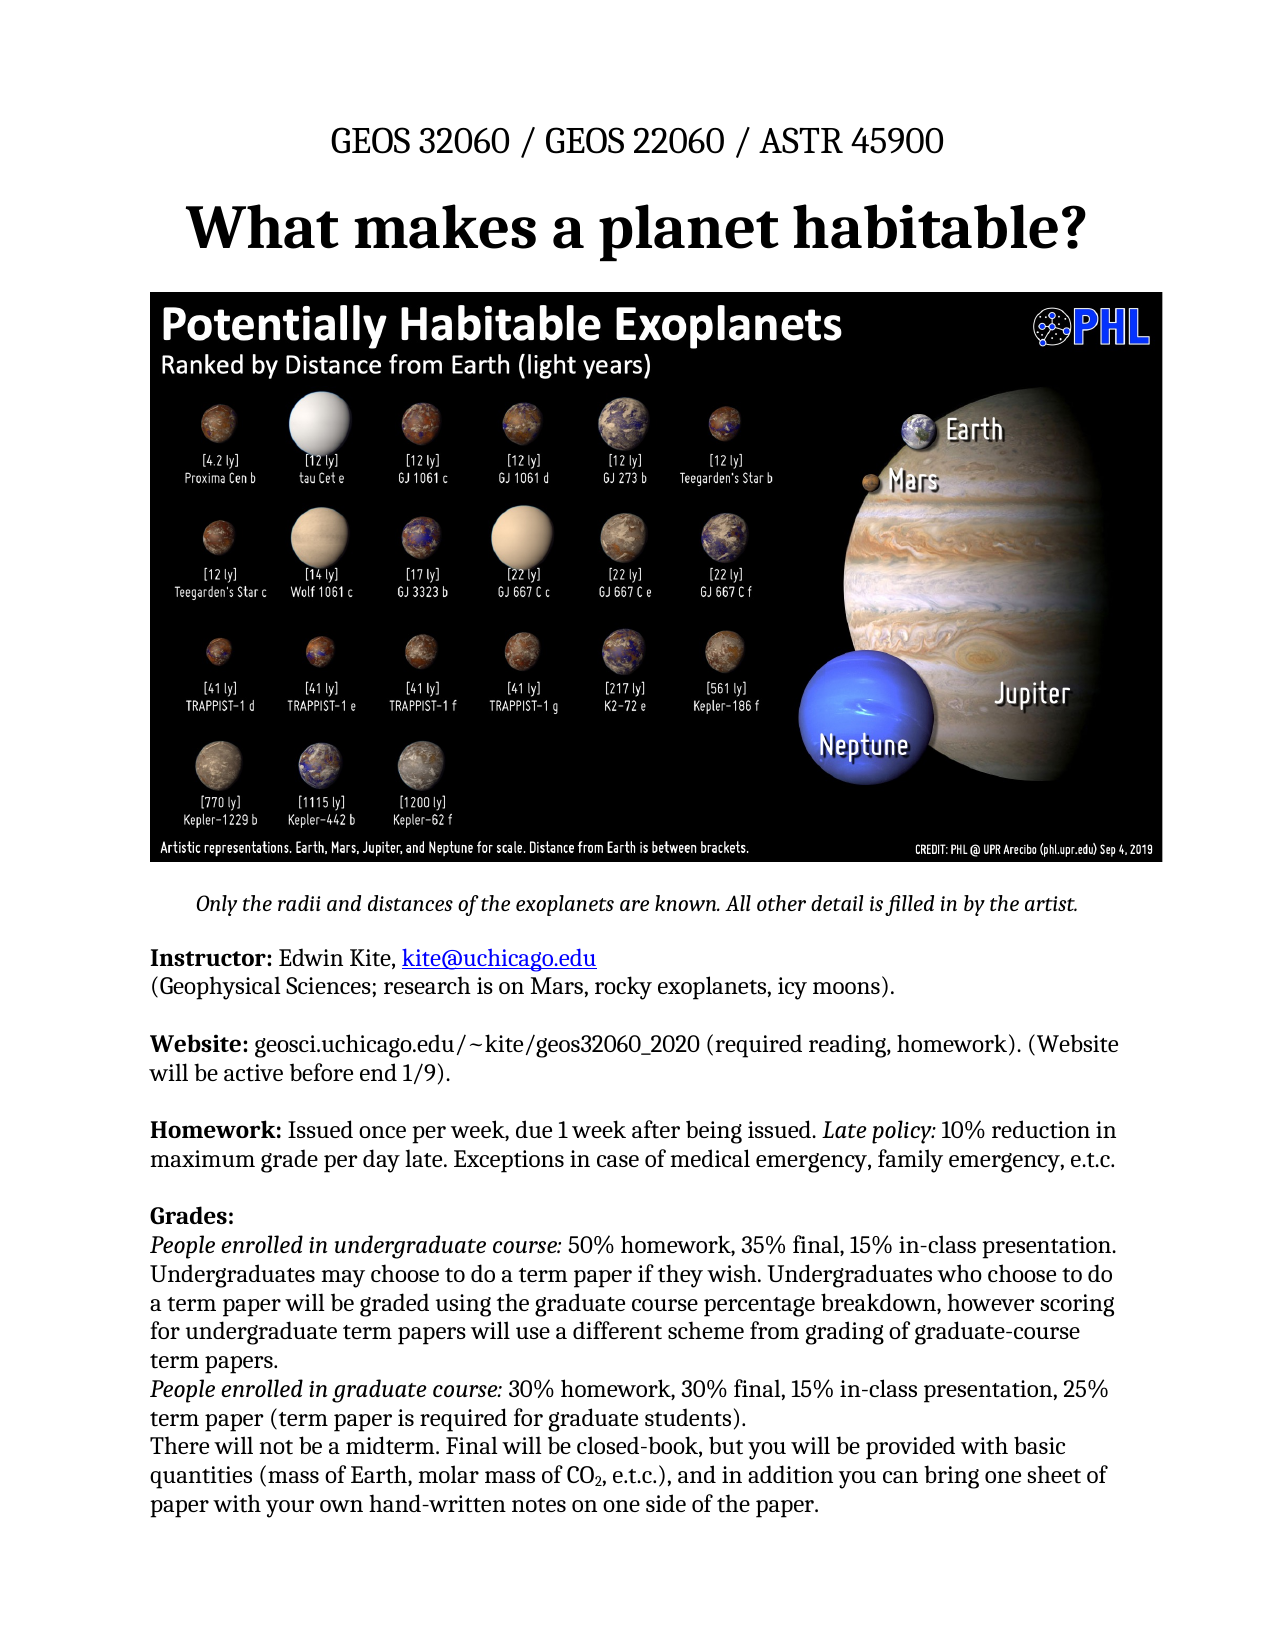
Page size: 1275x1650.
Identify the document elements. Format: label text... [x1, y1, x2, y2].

text Only the radii and distances of the exoplanets are known. All other detail is filled in by the artist. [150, 891, 1125, 917]
text Homework: Issued once per week, due 1 week after being issued. Late policy: 10% reduction in maximum grade per day late. Exceptions in case of medical emergency, family emergency, e.t.c. [150, 1116, 1125, 1173]
text There will not be a midterm. Final will be closed-book, but you will be provided with basic quantities (mass of Earth, molar mass of CO2, e.t.c.), and in addition you can bring one sheet of paper with your own hand-written notes on one side of the paper. [150, 1432, 1125, 1518]
text Website: geosci.uchicago.edu/~kite/geos32060_2020 (required reading, homework). (Website will be active before end 1/9). [150, 1030, 1125, 1087]
text (Geophysical Sciences; research is on Mars, rocky exoplanets, icy moons). [150, 972, 1125, 1001]
text Grades: [150, 1202, 1125, 1231]
picture [150, 292, 1163, 862]
text What makes a planet habitable? [150, 192, 1125, 264]
text Instructor: Edwin Kite, kite@uchicago.edu [150, 943, 1125, 972]
text People enrolled in undergraduate course: 50% homework, 35% final, 15% in-class presentation. Undergraduates may choose to do a term paper if they wish. Undergraduates who choose to do a term paper will be graded using the graduate course percentage breakdown, however scoring for undergraduate term papers will use a different scheme from grading of graduate-course term papers. [150, 1231, 1125, 1375]
text People enrolled in graduate course: 30% homework, 30% final, 15% in-class presentation, 25% term paper (term paper is required for graduate students). [150, 1375, 1125, 1432]
text GEOS 32060 / GEOS 22060 / ASTR 45900 [150, 120, 1125, 163]
